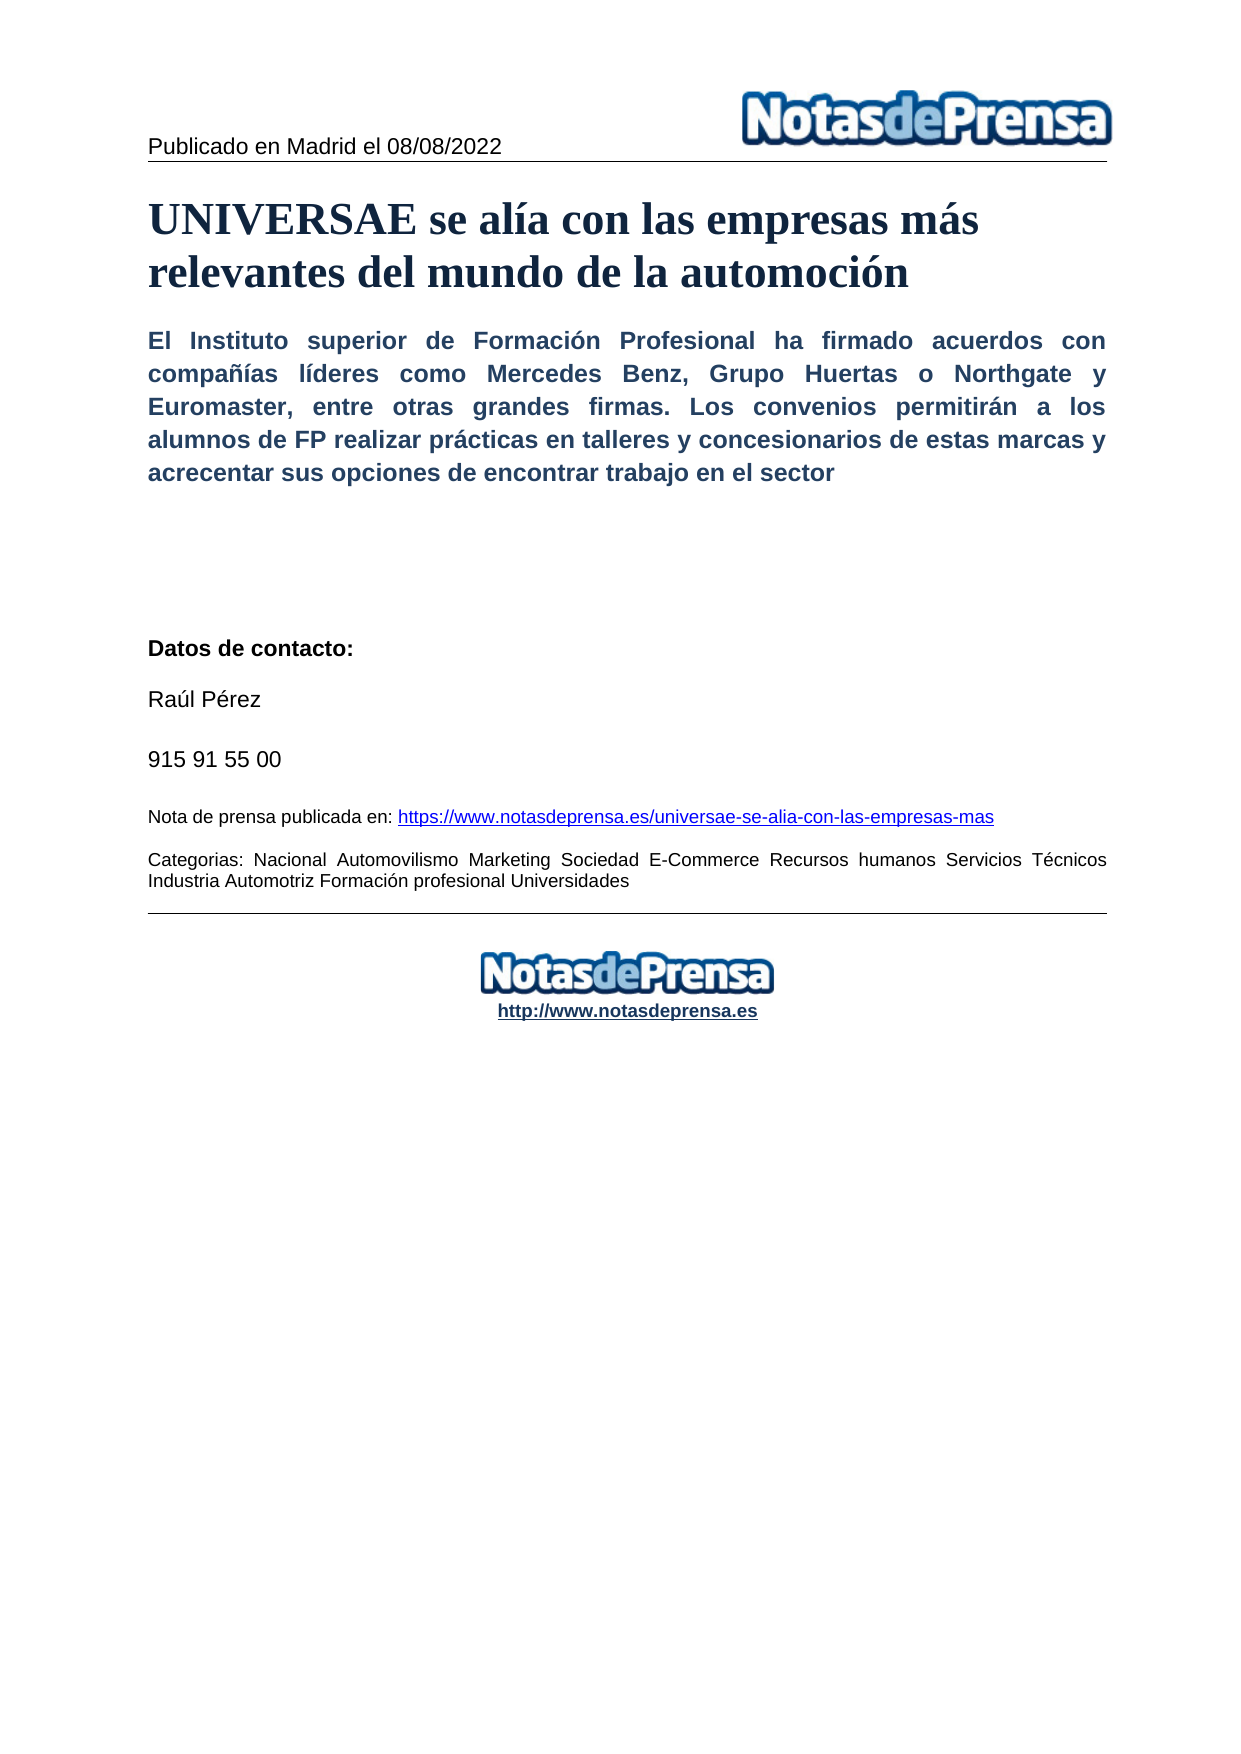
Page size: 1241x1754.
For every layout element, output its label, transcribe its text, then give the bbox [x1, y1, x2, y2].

text Nota de prensa publicada en: https://www.notasdeprensa.es/universae-se-alia-con-las-empresas-mas [148, 806, 1107, 828]
subtitle El Instituto superior de Formación Profesional ha firmado acuerdos con compañías líderes como Mercedes Benz, Grupo Huertas o Northgate y Euromaster, entre otras grandes firmas. Los convenios permitirán a los alumnos de FP realizar prácticas en talleres y concesionarios de estas marcas y acrecentar sus opciones de encontrar trabajo en el sector [148, 326, 1107, 487]
text Raúl Pérez [148, 686, 1063, 712]
text 915 91 55 00 [148, 746, 1063, 772]
picture [742, 90, 1113, 148]
text http://www.notasdeprensa.es [148, 1000, 1107, 1021]
subtitle UNIVERSAE se alía con las empresas más relevantes del mundo de la automoción [148, 192, 1107, 297]
text Categorias: Nacional Automovilismo Marketing Sociedad E-Commerce Recursos humanos Servicios Técnicos Industria Automotriz Formación profesional Universidades [148, 849, 1107, 892]
picture [480, 950, 775, 996]
text Datos de contacto: [148, 634, 1107, 661]
text Publicado en Madrid el 08/08/2022 [148, 133, 1107, 161]
